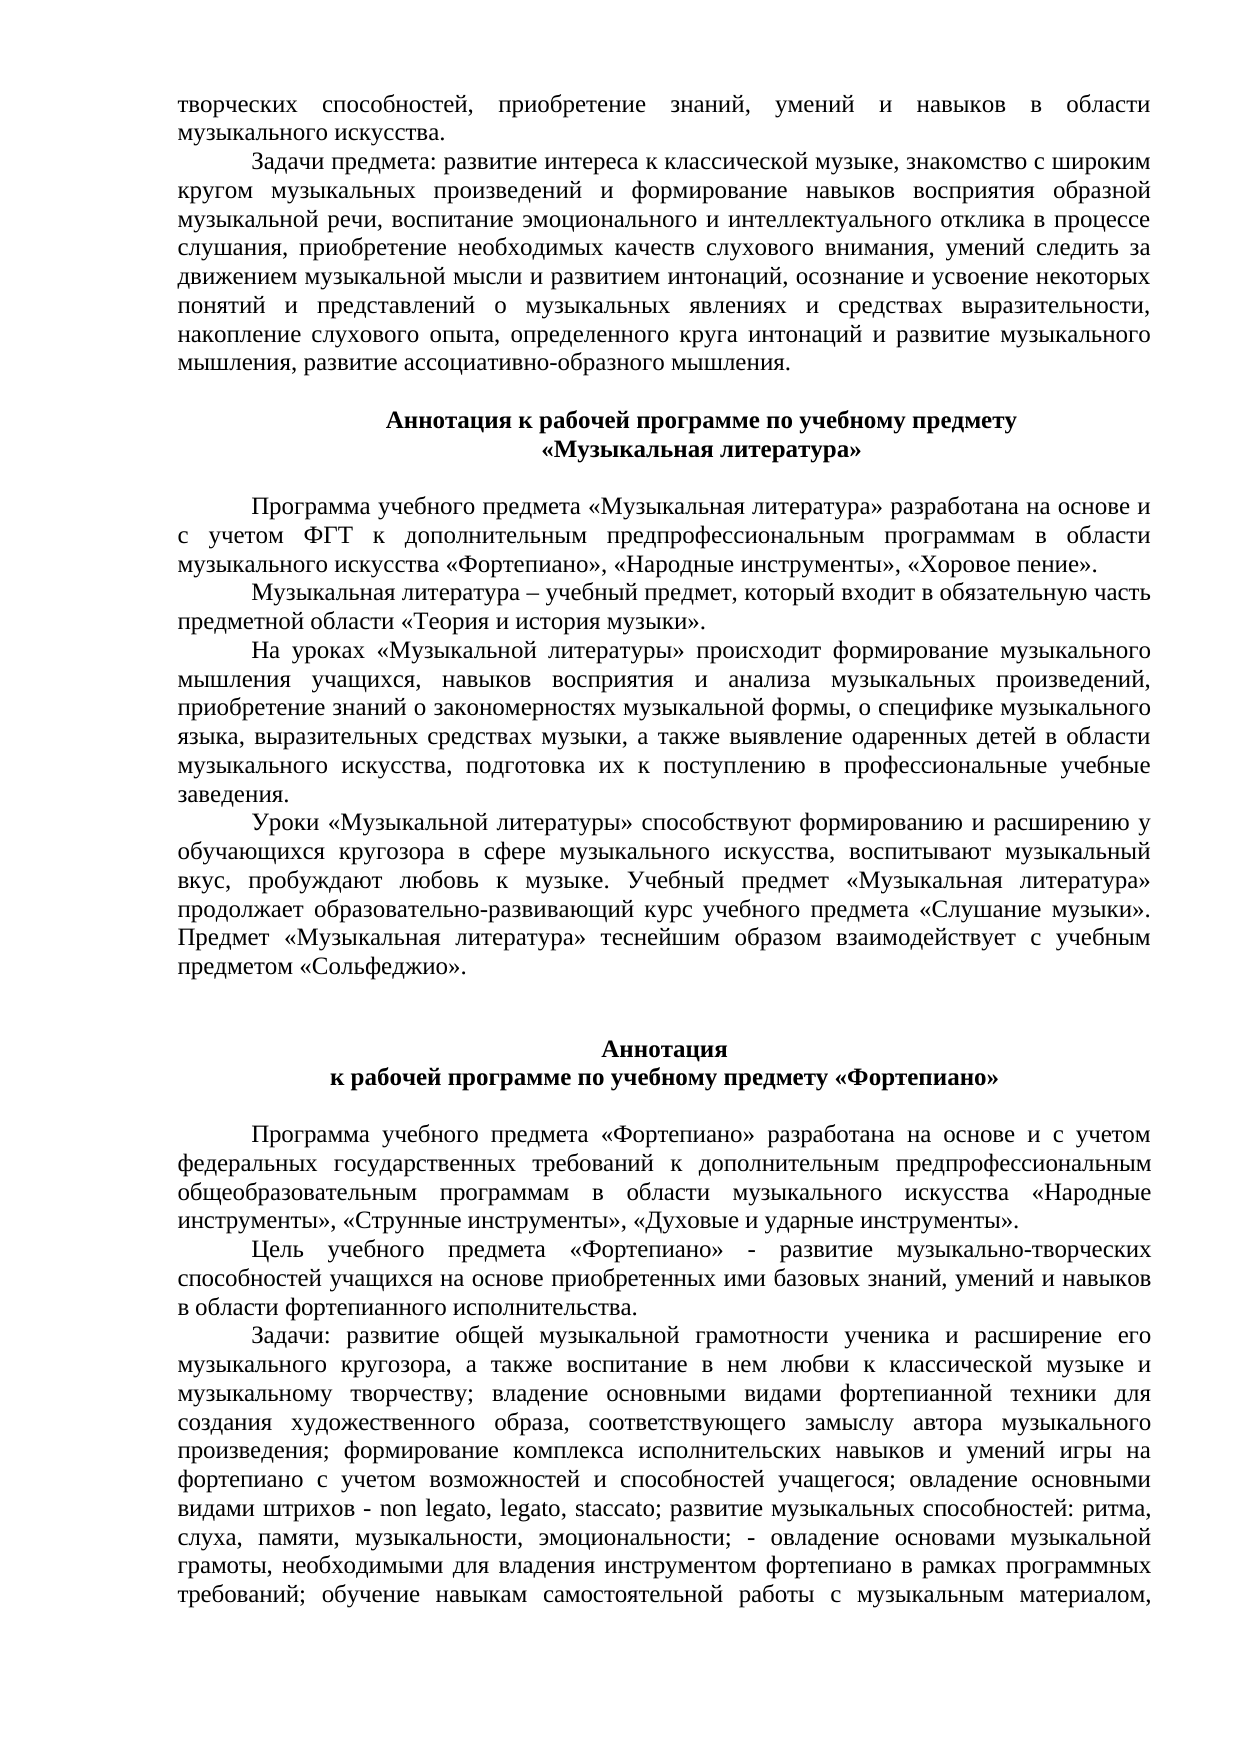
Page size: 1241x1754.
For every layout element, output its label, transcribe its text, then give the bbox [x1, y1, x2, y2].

text Задачи предмета: развитие интереса к классической музыке, знакомство с широким кругом музыкальных произведений и формирование навыков восприятия образной музыкальной речи, воспитание эмоционального и интеллектуального отклика в процессе слушания, приобретение необходимых качеств слухового внимания, умений следить за движением музыкальной мысли и развитием интонаций, осознание и усвоение некоторых понятий и представлений о музыкальных явлениях и средствах выразительности, накопление слухового опыта, определенного круга интонаций и развитие музыкального мышления, развитие ассоциативно-образного мышления. [177, 146, 1152, 376]
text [177, 89, 1152, 146]
text Аннотация к рабочей программе по учебному предмету [177, 405, 1152, 434]
text Аннотация [177, 1034, 1152, 1062]
text «Музыкальная литература» [177, 434, 1152, 462]
text На уроках «Музыкальной литературы» происходит формирование музыкального мышления учащихся, навыков восприятия и анализа музыкальных произведений, приобретение знаний о закономерностях музыкальной формы, о специфике музыкального языка, выразительных средствах музыки, а также выявление одаренных детей в области музыкального искусства, подготовка их к поступлению в профессиональные учебные заведения. [177, 635, 1152, 807]
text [177, 1321, 1152, 1608]
text Уроки «Музыкальной литературы» способствуют формированию и расширению у обучающихся кругозора в сфере музыкального искусства, воспитывают музыкальный вкус, пробуждают любовь к музыке. Учебный предмет «Музыкальная литература» продолжает образовательно-развивающий курс учебного предмета «Слушание музыки». Предмет «Музыкальная литература» теснейшим образом взаимодействует с учебным предметом «Сольфеджио». [177, 807, 1152, 980]
text Цель учебного предмета «Фортепиано» - развитие музыкально-творческих способностей учащихся на основе приобретенных ими базовых знаний, умений и навыков в области фортепианного исполнительства. [177, 1234, 1152, 1321]
text Музыкальная литература – учебный предмет, который входит в обязательную часть предметной области «Теория и история музыки». [177, 577, 1152, 635]
text к рабочей программе по учебному предмету «Фортепиано» [177, 1062, 1152, 1091]
text Программа учебного предмета «Фортепиано» разработана на основе и с учетом федеральных государственных требований к дополнительным предпрофессиональным общеобразовательным программам в области музыкального искусства «Народные инструменты», «Струнные инструменты», «Духовые и ударные инструменты». [177, 1119, 1152, 1234]
text Программа учебного предмета «Музыкальная литература» разработана на основе и с учетом ФГТ к дополнительным предпрофессиональным программам в области музыкального искусства «Фортепиано», «Народные инструменты», «Хоровое пение». [177, 491, 1152, 577]
